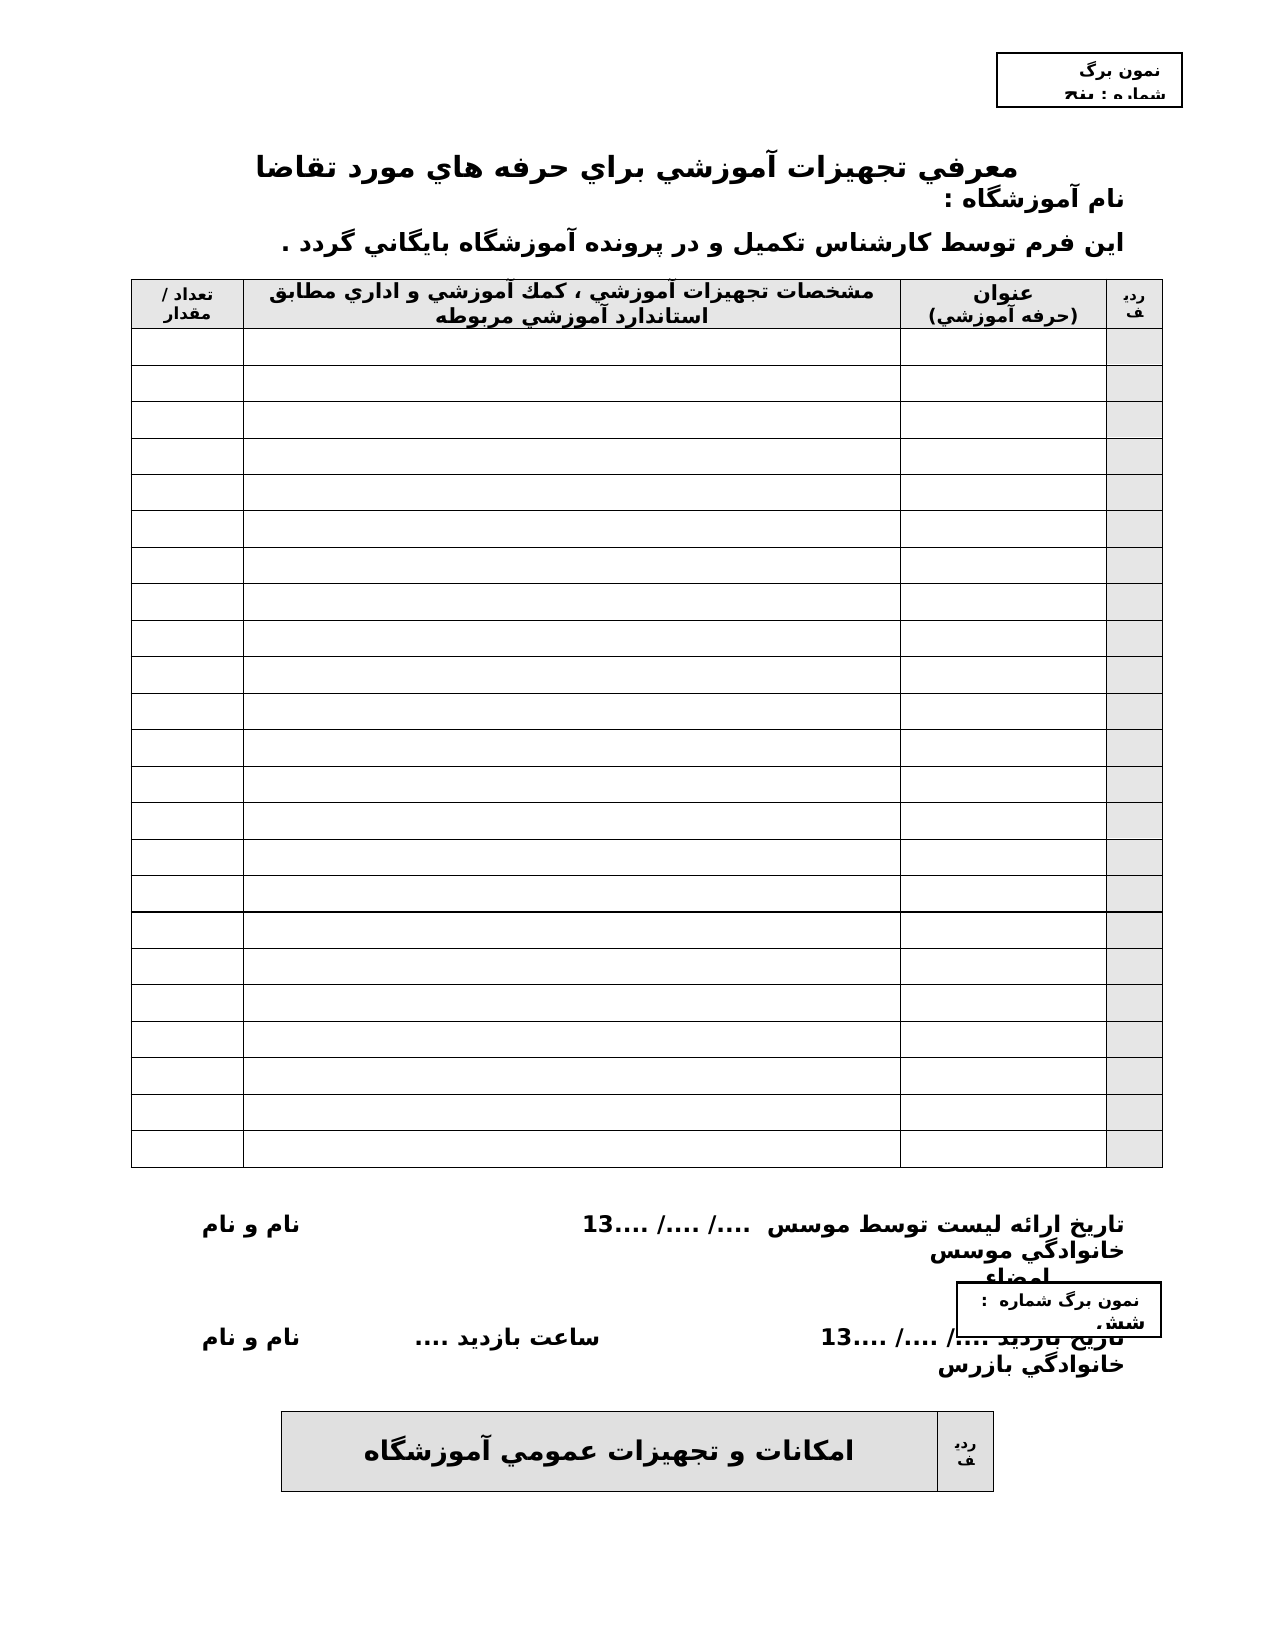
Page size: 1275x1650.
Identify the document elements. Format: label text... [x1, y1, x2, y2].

table_cell [132, 1095, 243, 1130]
table_cell [901, 475, 1106, 510]
table_cell [132, 1058, 243, 1094]
table_cell [1107, 511, 1162, 547]
table_cell [244, 840, 900, 875]
table_cell [1107, 803, 1162, 838]
table_cell [901, 329, 1106, 364]
table_cell [244, 949, 900, 984]
table_cell [901, 1131, 1106, 1167]
table_cell [244, 621, 900, 656]
table_cell [901, 949, 1106, 984]
table_cell [132, 439, 243, 474]
table_cell [901, 730, 1106, 766]
table_cell [132, 584, 243, 620]
table_cell [132, 803, 243, 838]
table_cell [244, 730, 900, 766]
table_cell [1107, 876, 1162, 911]
table_cell [132, 730, 243, 766]
table_cell [132, 767, 243, 802]
table_cell [1107, 985, 1162, 1021]
table_cell [132, 621, 243, 656]
table_cell [244, 584, 900, 620]
table_cell [132, 329, 243, 364]
table_cell [132, 475, 243, 510]
table_cell [132, 876, 243, 911]
table_cell [1107, 329, 1162, 364]
table_cell [132, 985, 243, 1021]
table_cell [244, 657, 900, 693]
table_cell [1107, 730, 1162, 766]
table_cell [901, 439, 1106, 474]
table_cell [901, 584, 1106, 620]
table_cell [244, 1095, 900, 1130]
table_cell [901, 1022, 1106, 1057]
table_header مشخصات تجهيزات آموزشي ، كمك آموزشي و اداري مطابق استاندارد آموزشي مربوطه [244, 280, 900, 328]
table_cell [901, 657, 1106, 693]
table_cell [1107, 1095, 1162, 1130]
table_header امكانات و تجهيزات عمومي آموزشگاه [282, 1412, 937, 1491]
table_cell [132, 949, 243, 984]
table_cell [901, 694, 1106, 729]
table_header رديف [1107, 280, 1162, 328]
table_cell [132, 402, 243, 437]
table_cell [244, 694, 900, 729]
table_cell [1107, 1058, 1162, 1094]
table_cell [901, 366, 1106, 401]
table_cell [1107, 913, 1162, 948]
table_cell [901, 511, 1106, 547]
table_cell [244, 439, 900, 474]
text تاريخ بازديد ..../ ..../ ....13 ساعت بازديد .... نام و نام خانوادگي بازرس [169, 1324, 1125, 1378]
text معرفي تجهيزات آموزشي براي حرفه هاي مورد تقاضا [150, 150, 1125, 184]
table_cell [244, 366, 900, 401]
table_header عنوان (حرفه آموزشي) [901, 280, 1106, 328]
table_cell [244, 985, 900, 1021]
text نام آموزشگاه : [169, 184, 1125, 213]
table_cell [1107, 548, 1162, 583]
table_cell [901, 1058, 1106, 1094]
table_cell [901, 621, 1106, 656]
table_cell [132, 1131, 243, 1167]
table_cell [1107, 366, 1162, 401]
table_cell [901, 767, 1106, 802]
table_header رديف [938, 1412, 993, 1491]
table_cell [901, 876, 1106, 911]
table_cell [244, 803, 900, 838]
table_cell [132, 511, 243, 547]
table_cell [244, 402, 900, 437]
table_cell [132, 1022, 243, 1057]
table_cell [1107, 657, 1162, 693]
table_cell [1107, 439, 1162, 474]
table_cell [244, 913, 900, 948]
table_cell [1107, 949, 1162, 984]
table_cell [1107, 475, 1162, 510]
table_cell [132, 548, 243, 583]
table_cell [1107, 402, 1162, 437]
table_cell [901, 402, 1106, 437]
text اين فرم توسط كارشناس تكميل و در پرونده آموزشگاه بايگاني گردد . [169, 228, 1125, 257]
table_cell [901, 548, 1106, 583]
table_cell [901, 1095, 1106, 1130]
table_cell [1107, 840, 1162, 875]
text تاريخ ارائه ليست توسط موسس ..../ ..../ ....13 نام و نام خانوادگي موسس امضاء [169, 1211, 1125, 1291]
table_cell [244, 511, 900, 547]
table_cell [1107, 767, 1162, 802]
table_cell [244, 548, 900, 583]
table_cell [244, 876, 900, 911]
table_cell [901, 840, 1106, 875]
table_cell [901, 803, 1106, 838]
table_cell [1107, 1131, 1162, 1167]
table_cell [244, 1022, 900, 1057]
table_cell [132, 366, 243, 401]
table_cell [1107, 694, 1162, 729]
table_header تعداد / مقدار [132, 280, 243, 328]
table_cell [244, 1131, 900, 1167]
table_cell [1107, 621, 1162, 656]
table_cell [1107, 1022, 1162, 1057]
table_cell [901, 913, 1106, 948]
table_cell [1107, 584, 1162, 620]
table_cell [132, 657, 243, 693]
table_cell [244, 329, 900, 364]
table_cell [901, 985, 1106, 1021]
table_cell [244, 767, 900, 802]
table_cell [132, 840, 243, 875]
table_cell [244, 1058, 900, 1094]
table_cell [132, 913, 243, 948]
table_cell [244, 475, 900, 510]
table_cell [132, 694, 243, 729]
